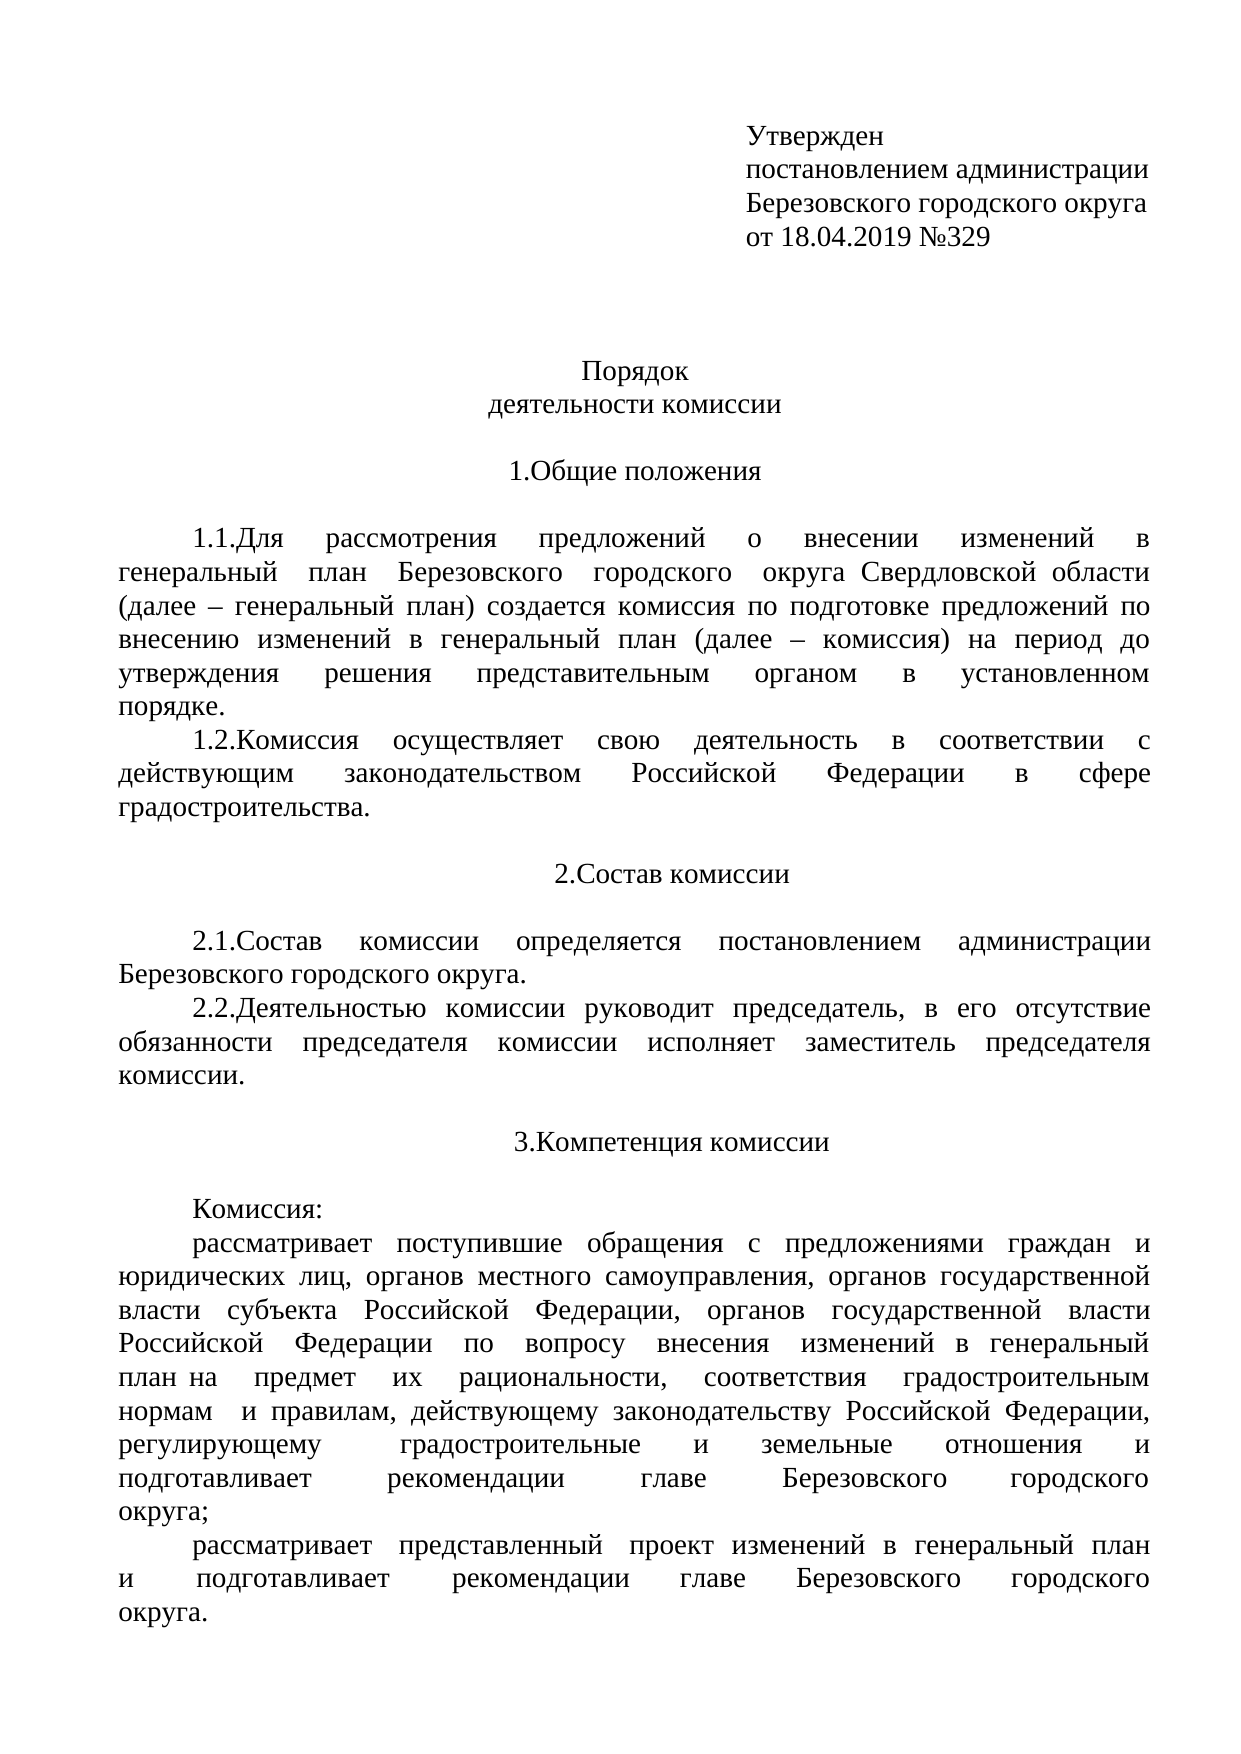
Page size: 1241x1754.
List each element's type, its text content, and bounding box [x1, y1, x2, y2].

text Березовского городского округа [738, 185, 1152, 219]
text постановлением администрации [738, 152, 1152, 185]
text 2.Состав комиссии [118, 856, 1152, 889]
text 2.1.Состав комиссии определяется постановлением администрации Березовского городского округа. [118, 923, 1152, 990]
text 3.Компетенция комиссии [118, 1124, 1152, 1158]
text 1.1.Для рассмотрения предложений о внесении изменений в генеральный план Березовского городского округа Свердловской области (далее – генеральный план) создается комиссия по подготовке предложений по внесению изменений в генеральный план (далее – комиссия) на период до утверждения решения представительным органом в установленном порядке. [118, 521, 1152, 722]
text от 18.04.2019 №329 [738, 219, 1152, 252]
text 1.2.Комиссия осуществляет свою деятельность в соответствии с действующим законодательством Российской Федерации в сфере градостроительства. [118, 722, 1152, 822]
text 1.Общие положения [118, 453, 1152, 487]
text деятельности комиссии [118, 386, 1152, 420]
text 2.2.Деятельностью комиссии руководит председатель, в его отсутствие обязанности председателя комиссии исполняет заместитель председателя комиссии. [118, 990, 1152, 1091]
text Порядок [118, 353, 1152, 386]
text рассматривает поступившие обращения с предложениями граждан и юридических лиц, органов местного самоуправления, органов государственной власти субъекта Российской Федерации, органов государственной власти Российской Федерации по вопросу внесения изменений в генеральный план на предмет их рациональности, соответствия градостроительным нормам и правилам, действующему законодательству Российской Федерации, регулирующему градостроительные и земельные отношения и подготавливает рекомендации главе Березовского городского округа; [118, 1225, 1152, 1527]
text Комиссия: [118, 1191, 1152, 1225]
text рассматривает представленный проект изменений в генеральный план и подготавливает рекомендации главе Березовского городского округа. [118, 1527, 1152, 1627]
text Утвержден [738, 118, 1152, 152]
